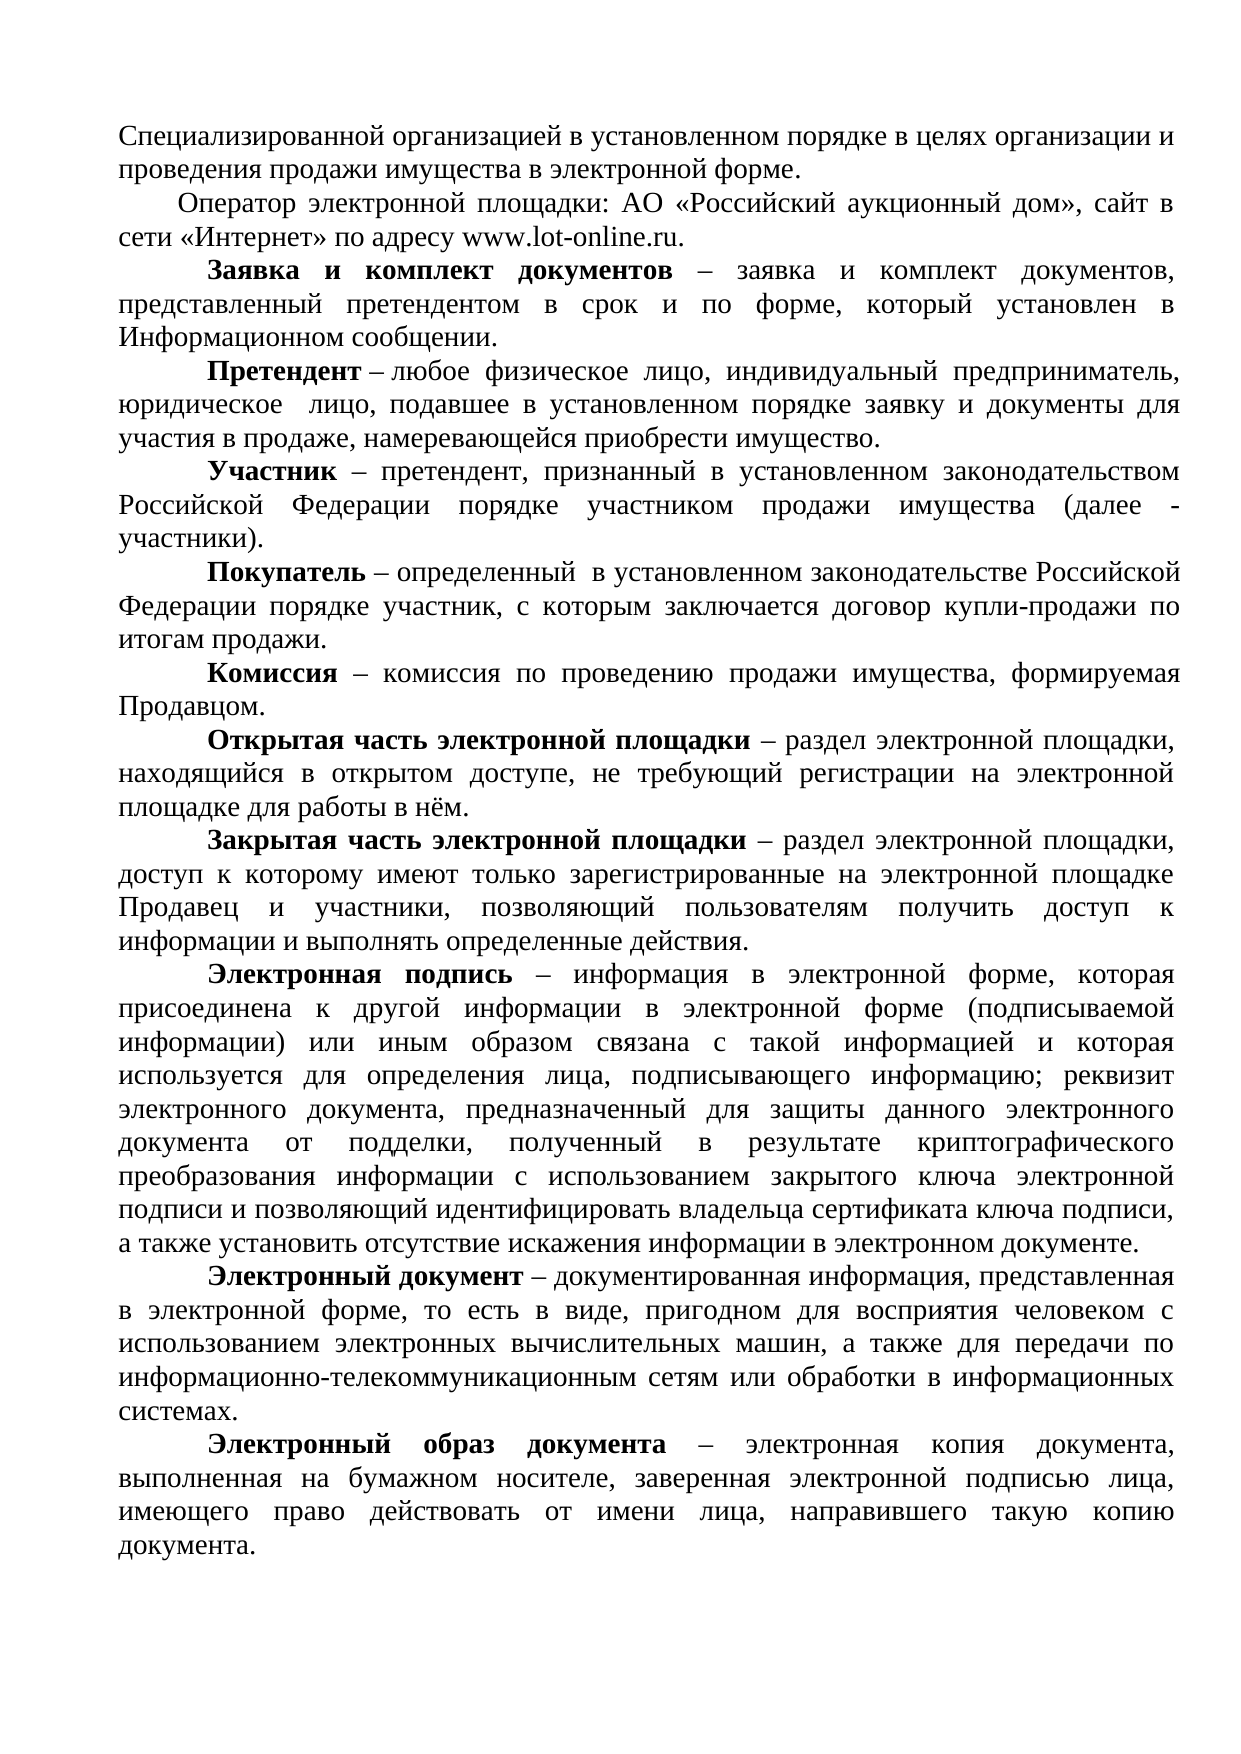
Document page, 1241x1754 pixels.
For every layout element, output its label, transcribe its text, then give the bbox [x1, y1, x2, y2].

text Участник – претендент, признанный в установленном законодательством Российской Федерации порядке участником продажи имущества (далее - участники). [118, 453, 1181, 554]
text Заявка и комплект документов – заявка и комплект документов, представленный претендентом в срок и по форме, который установлен в Информационном сообщении. [118, 252, 1175, 353]
text Открытая часть электронной площадки – раздел электронной площадки, находящийся в открытом доступе, не требующий регистрации на электронной площадке для работы в нём. [118, 722, 1175, 822]
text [118, 118, 1175, 185]
text Электронный образ документа – электронная копия документа, выполненная на бумажном носителе, заверенная электронной подписью лица, имеющего право действовать от имени лица, направившего такую копию документа. [118, 1426, 1175, 1560]
text Претендент – любое физическое лицо, индивидуальный предприниматель, юридическое лицо, подавшее в установленном порядке заявку и документы для участия в продаже, намеревающейся приобрести имущество. [118, 353, 1181, 453]
text Оператор электронной площадки: АО «Российский аукционный дом», сайт в сети «Интернет» по адресу www.lot-online.ru. [118, 185, 1175, 252]
text Покупатель – определенный в установленном законодательстве Российской Федерации порядке участник, с которым заключается договор купли-продажи по итогам продажи. [118, 554, 1181, 655]
text Комиссия – комиссия по проведению продажи имущества, формируемая Продавцом. [118, 655, 1181, 722]
text Закрытая часть электронной площадки – раздел электронной площадки, доступ к которому имеют только зарегистрированные на электронной площадке Продавец и участники, позволяющий пользователям получить доступ к информации и выполнять определенные действия. [118, 822, 1175, 957]
text Электронная подпись – информация в электронной форме, которая присоединена к другой информации в электронной форме (подписываемой информации) или иным образом связана с такой информацией и которая используется для определения лица, подписывающего информацию; реквизит электронного документа, предназначенный для защиты данного электронного документа от подделки, полученный в результате криптографического преобразования информации с использованием закрытого ключа электронной подписи и позволяющий идентифицировать владельца сертификата ключа подписи, а также установить отсутствие искажения информации в электронном документе. [118, 957, 1175, 1258]
text Электронный документ – документированная информация, представленная в электронной форме, то есть в виде, пригодном для восприятия человеком с использованием электронных вычислительных машин, а также для передачи по информационно-телекоммуникационным сетям или обработки в информационных системах. [118, 1258, 1175, 1426]
